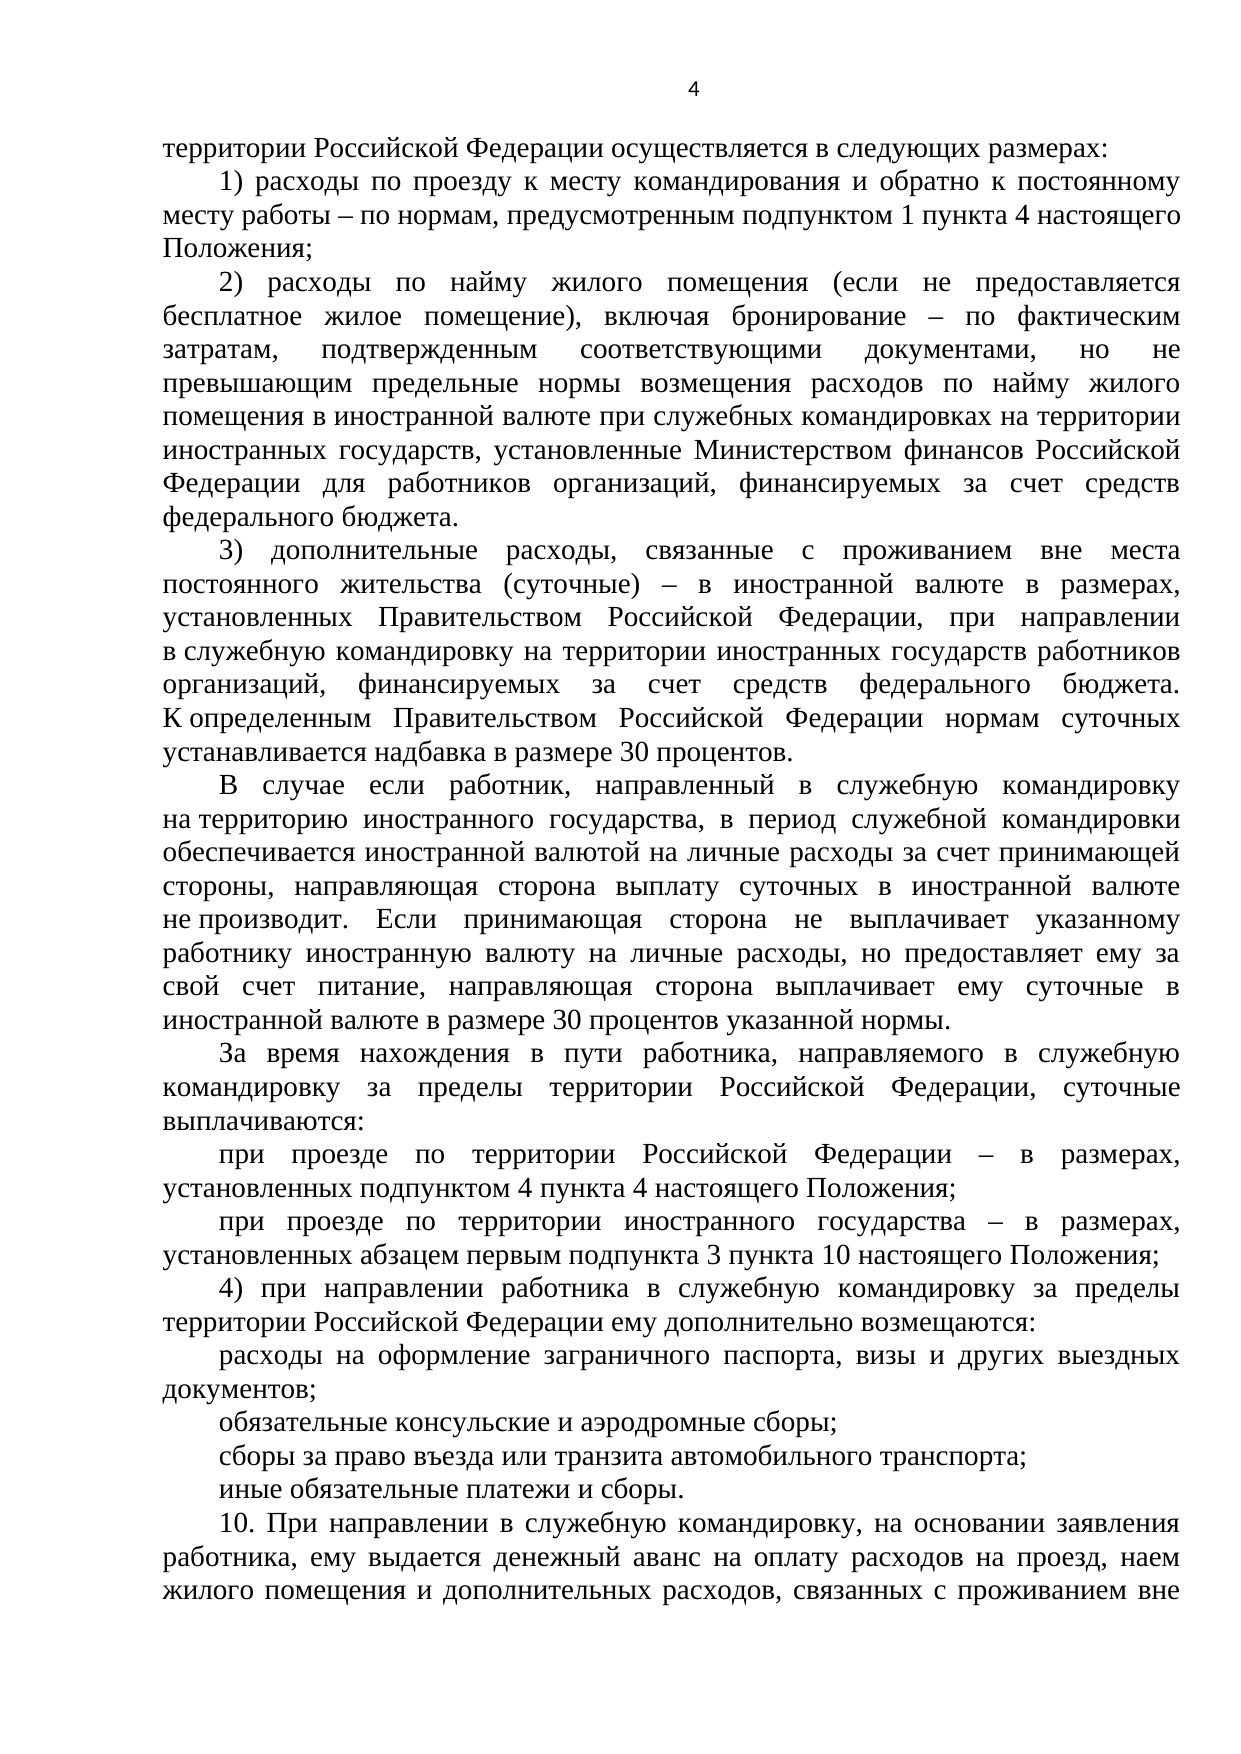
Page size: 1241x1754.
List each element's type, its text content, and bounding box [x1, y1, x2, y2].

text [162, 1505, 1181, 1606]
text расходы на оформление заграничного паспорта, визы и других выездных документов; [162, 1337, 1181, 1404]
text За время нахождения в пути работника, направляемого в служебную командировку за пределы территории Российской Федерации, суточные выплачиваются: [162, 1036, 1181, 1136]
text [162, 130, 1181, 163]
text иные обязательные платежи и сборы. [162, 1472, 1181, 1505]
text обязательные консульские и аэродромные сборы; [162, 1404, 1181, 1438]
text В случае если работник, направленный в служебную командировку на территорию иностранного государства, в период служебной командировки обеспечивается иностранной валютой на личные расходы за счет принимающей стороны, направляющая сторона выплату суточных в иностранной валюте не производит. Если принимающая сторона не выплачивает указанному работнику иностранную валюту на личные расходы, но предоставляет ему за свой счет питание, направляющая сторона выплачивает ему суточные в иностранной валюте в размере 30 процентов указанной нормы. [162, 767, 1181, 1036]
text 3) дополнительные расходы, связанные с проживанием вне места постоянного жительства (суточные) – в иностранной валюте в размерах, установленных Правительством Российской Федерации, при направлении в служебную командировку на территории иностранных государств работников организаций, финансируемых за счет средств федерального бюджета. К определенным Правительством Российской Федерации нормам суточных устанавливается надбавка в размере 30 процентов. [162, 532, 1181, 767]
text 2) расходы по найму жилого помещения (если не предоставляется бесплатное жилое помещение), включая бронирование – по фактическим затратам, подтвержденным соответствующими документами, но не превышающим предельные нормы возмещения расходов по найму жилого помещения в иностранной валюте при служебных командировках на территории иностранных государств, установленные Министерством финансов Российской Федерации для работников организаций, финансируемых за счет средств федерального бюджета. [162, 264, 1181, 532]
text сборы за право въезда или транзита автомобильного транспорта; [162, 1438, 1181, 1472]
text 4) при направлении работника в служебную командировку за пределы территории Российской Федерации ему дополнительно возмещаются: [162, 1270, 1181, 1337]
text при проезде по территории иностранного государства – в размерах, установленных абзацем первым подпункта 3 пункта 10 настоящего Положения; [162, 1203, 1181, 1270]
text 1) расходы по проезду к месту командирования и обратно к постоянному месту работы – по нормам, предусмотренным подпунктом 1 пункта 4 настоящего Положения; [162, 163, 1181, 264]
text при проезде по территории Российской Федерации – в размерах, установленных подпунктом 4 пункта 4 настоящего Положения; [162, 1136, 1181, 1203]
